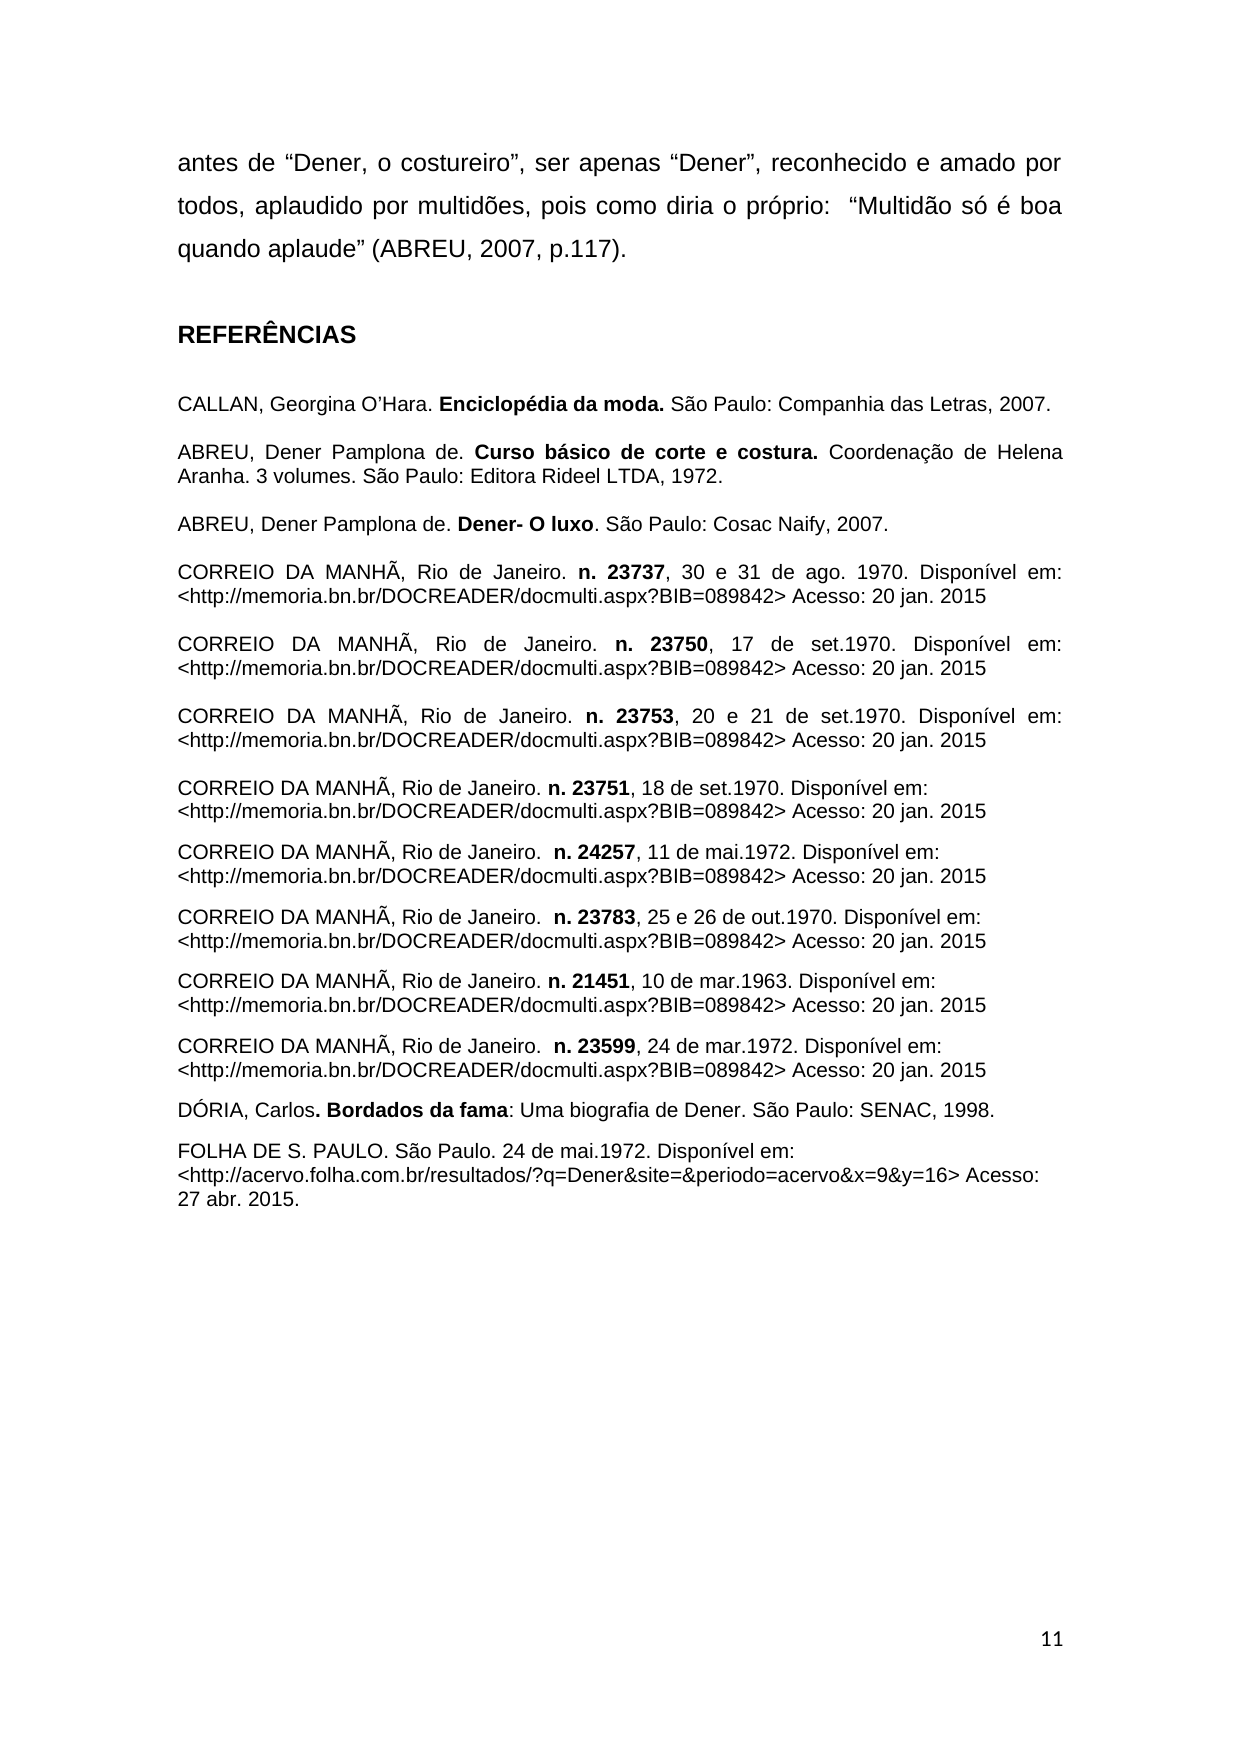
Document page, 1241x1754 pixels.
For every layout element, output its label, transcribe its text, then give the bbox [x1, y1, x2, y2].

text ABREU, Dener Pamplona de. Dener- O luxo. São Paulo: Cosac Naify, 2007. [177, 512, 1063, 536]
text CORREIO DA MANHÃ, Rio de Janeiro. n. 21451, 10 de mar.1963. Disponível em: <http://memoria.bn.br/DOCREADER/docmulti.aspx?BIB=089842> Acesso: 20 jan. 2015 [177, 969, 1063, 1017]
text FOLHA DE S. PAULO. São Paulo. 24 de mai.1972. Disponível em: <http://acervo.folha.com.br/resultados/?q=Dener&site=&periodo=acervo&x=9&y=16> Acesso: 27 abr. 2015. [177, 1139, 1063, 1211]
text CALLAN, Georgina O’Hara. Enciclopédia da moda. São Paulo: Companhia das Letras, 2007. [177, 392, 1063, 416]
text CORREIO DA MANHÃ, Rio de Janeiro. n. 23599, 24 de mar.1972. Disponível em: <http://memoria.bn.br/DOCREADER/docmulti.aspx?BIB=089842> Acesso: 20 jan. 2015 [177, 1034, 1063, 1082]
text CORREIO DA MANHÃ, Rio de Janeiro. n. 23783, 25 e 26 de out.1970. Disponível em: <http://memoria.bn.br/DOCREADER/docmulti.aspx?BIB=089842> Acesso: 20 jan. 2015 [177, 904, 1063, 952]
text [177, 148, 1063, 263]
text CORREIO DA MANHÃ, Rio de Janeiro. n. 23737, 30 e 31 de ago. 1970. Disponível em: <http://memoria.bn.br/DOCREADER/docmulti.aspx?BIB=089842> Acesso: 20 jan. 2015 [177, 560, 1063, 608]
text CORREIO DA MANHÃ, Rio de Janeiro. n. 23753, 20 e 21 de set.1970. Disponível em: <http://memoria.bn.br/DOCREADER/docmulti.aspx?BIB=089842> Acesso: 20 jan. 2015 [177, 703, 1063, 751]
text DÓRIA, Carlos. Bordados da fama: Uma biografia de Dener. São Paulo: SENAC, 1998. [177, 1098, 1063, 1122]
text ABREU, Dener Pamplona de. Curso básico de corte e costura. Coordenação de Helena Aranha. 3 volumes. São Paulo: Editora Rideel LTDA, 1972. [177, 440, 1063, 488]
text REFERÊNCIAS [177, 320, 1063, 349]
text CORREIO DA MANHÃ, Rio de Janeiro. n. 23751, 18 de set.1970. Disponível em: <http://memoria.bn.br/DOCREADER/docmulti.aspx?BIB=089842> Acesso: 20 jan. 2015 [177, 775, 1063, 823]
text CORREIO DA MANHÃ, Rio de Janeiro. n. 23750, 17 de set.1970. Disponível em: <http://memoria.bn.br/DOCREADER/docmulti.aspx?BIB=089842> Acesso: 20 jan. 2015 [177, 632, 1063, 679]
text CORREIO DA MANHÃ, Rio de Janeiro. n. 24257, 11 de mai.1972. Disponível em: <http://memoria.bn.br/DOCREADER/docmulti.aspx?BIB=089842> Acesso: 20 jan. 2015 [177, 840, 1063, 888]
